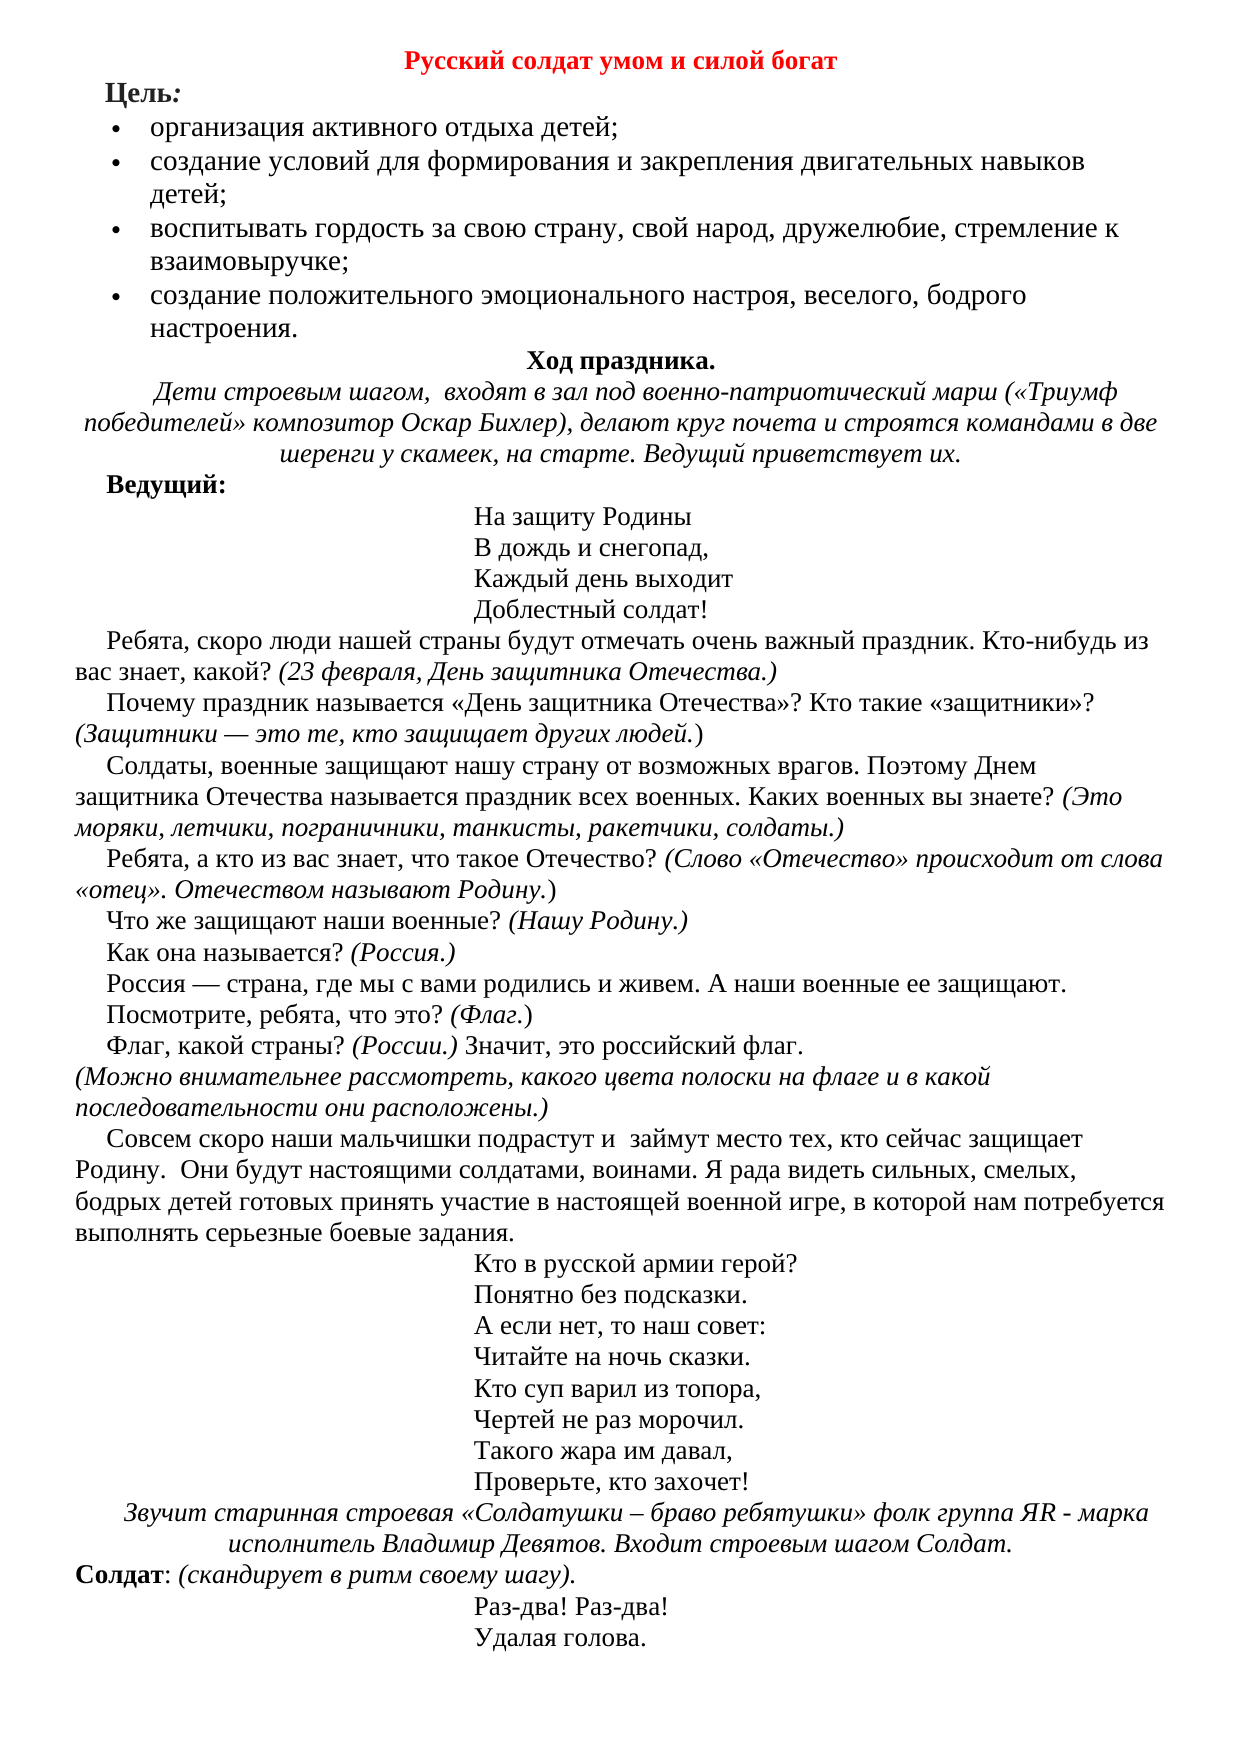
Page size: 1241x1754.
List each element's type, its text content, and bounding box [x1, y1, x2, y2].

text Чертей не раз морочил. [75, 1403, 1167, 1434]
text Солдаты, военные защищают нашу страну от возможных врагов. Поэтому Днем защитника Отечества называется праздник всех военных. Каких военных вы знаете? (Это моряки, лeтчики, пограничники, танкисты, ракетчики, солдаты.) [75, 749, 1167, 842]
text Читайте на ночь сказки. [75, 1341, 1167, 1372]
list создание условий для формирования и закрепления двигательных навыков детей; [112, 143, 1167, 210]
text Ребята, скоро люди нашей страны будут отмечать очень важный праздник. Кто-нибудь из вас знает, какой? (23 февраля, День защитника Отечества.) [75, 624, 1167, 686]
text На защиту Родины [474, 499, 1167, 531]
text Такого жара им давал, [75, 1434, 1167, 1465]
text Совсем скоро наши мальчишки подрастут и займут место тех, кто сейчас защищает Родину. Они будут настоящими солдатами, воинами. Я рада видеть сильных, смелых, бодрых детей готовых принять участие в настоящей военной игре, в которой нам потребуется выполнять серьезные боевые задания. [75, 1122, 1167, 1247]
list создание положительного эмоционального настроя, веселого, бодрого настроения. [112, 277, 1167, 344]
text Ребята, а кто из вас знает, что такое Отечество? (Слово «Отечество» происходит от слова «отец». Отечеством называют Родину.) [75, 842, 1167, 904]
text Каждый день выходит [474, 562, 1167, 593]
text А если нет, то наш совет: [75, 1309, 1167, 1341]
text Ход праздника. [75, 344, 1167, 375]
text Что же защищают наши военные? (Нашу Родину.) [75, 904, 1167, 936]
text Доблестный солдат! [474, 593, 1167, 624]
text Дети строевым шагом, входят в зал под военно-патриотический марш («Триумф победителей» композитор Оскар Бихлер), делают круг почета и строятся командами в две шеренги у скамеек, на старте. Ведущий приветствует их. [75, 375, 1167, 468]
text В дождь и снегопад, [474, 531, 1167, 562]
text Россия — страна, где мы с вами родились и живем. А наши военные ее защищают. [75, 967, 1167, 998]
text Почему праздник называется «День защитника Отечества»? Кто такие «защитники»? (Защитники — это те, кто защищает других людей.) [75, 686, 1167, 749]
text Понятно без подсказки. [75, 1278, 1167, 1309]
text Как она называется? (Россия.) [75, 936, 1167, 967]
text Флаг, какой страны? (России.) Значит, это российский флаг. (Можно внимательнее рассмотреть, какого цвета полоски на флаге и в какой последовательности они расположены.) [75, 1029, 1167, 1122]
text Русский солдат умом и силой богат [75, 44, 1167, 76]
list воспитывать гордость за свою страну, свой народ, дружелюбие, стремление к взаимовыручке; [112, 210, 1167, 277]
text Звучит старинная строевая «Солдатушки – браво ребятушки» фолк группа ЯR - марка исполнитель Владимир Девятов. Входит строевым шагом Солдат. [75, 1496, 1167, 1558]
text Солдат: (скандирует в ритм своему шагу). [75, 1558, 1167, 1590]
list организация активного отдыха детей; [112, 109, 1167, 143]
text Ведущий: [75, 468, 1167, 499]
text Кто суп варил из топора, [75, 1372, 1167, 1403]
text Проверьте, кто захочет! [75, 1465, 1167, 1496]
text Кто в русской армии герой? [75, 1247, 1167, 1278]
text Цель: [75, 76, 1167, 109]
text Посмотрите, ребята, что это? (Флаг.) [75, 998, 1167, 1029]
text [474, 1590, 1167, 1652]
